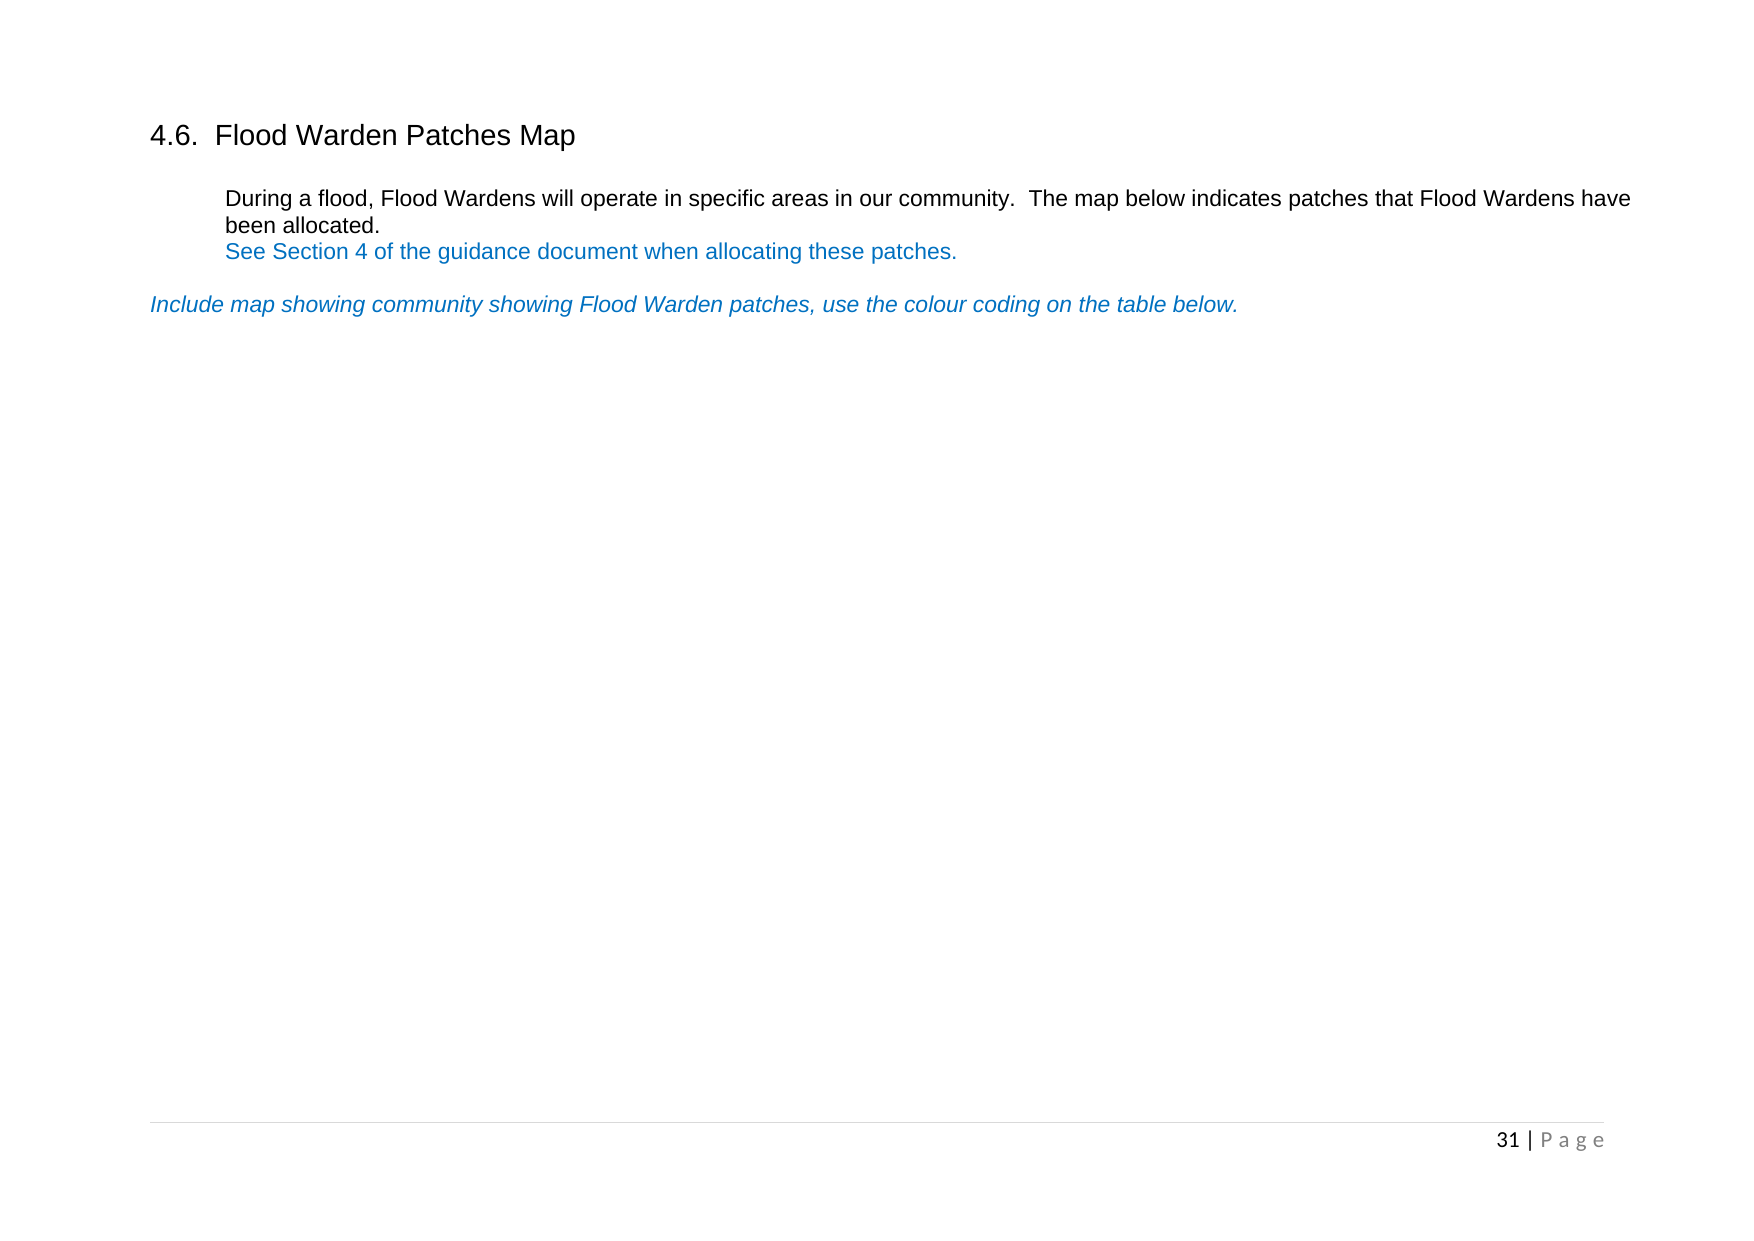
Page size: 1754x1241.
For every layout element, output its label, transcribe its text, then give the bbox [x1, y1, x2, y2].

text Include map showing community showing Flood Warden patches, use the colour coding on the table below. [150, 291, 1604, 317]
text 4.6. Flood Warden Patches Map [150, 118, 1604, 152]
text See Section 4 of the guidance document when allocating these patches. [225, 238, 1641, 264]
text During a flood, Flood Wardens will operate in specific areas in our community. The map below indicates patches that Flood Wardens have been allocated. [225, 185, 1641, 238]
